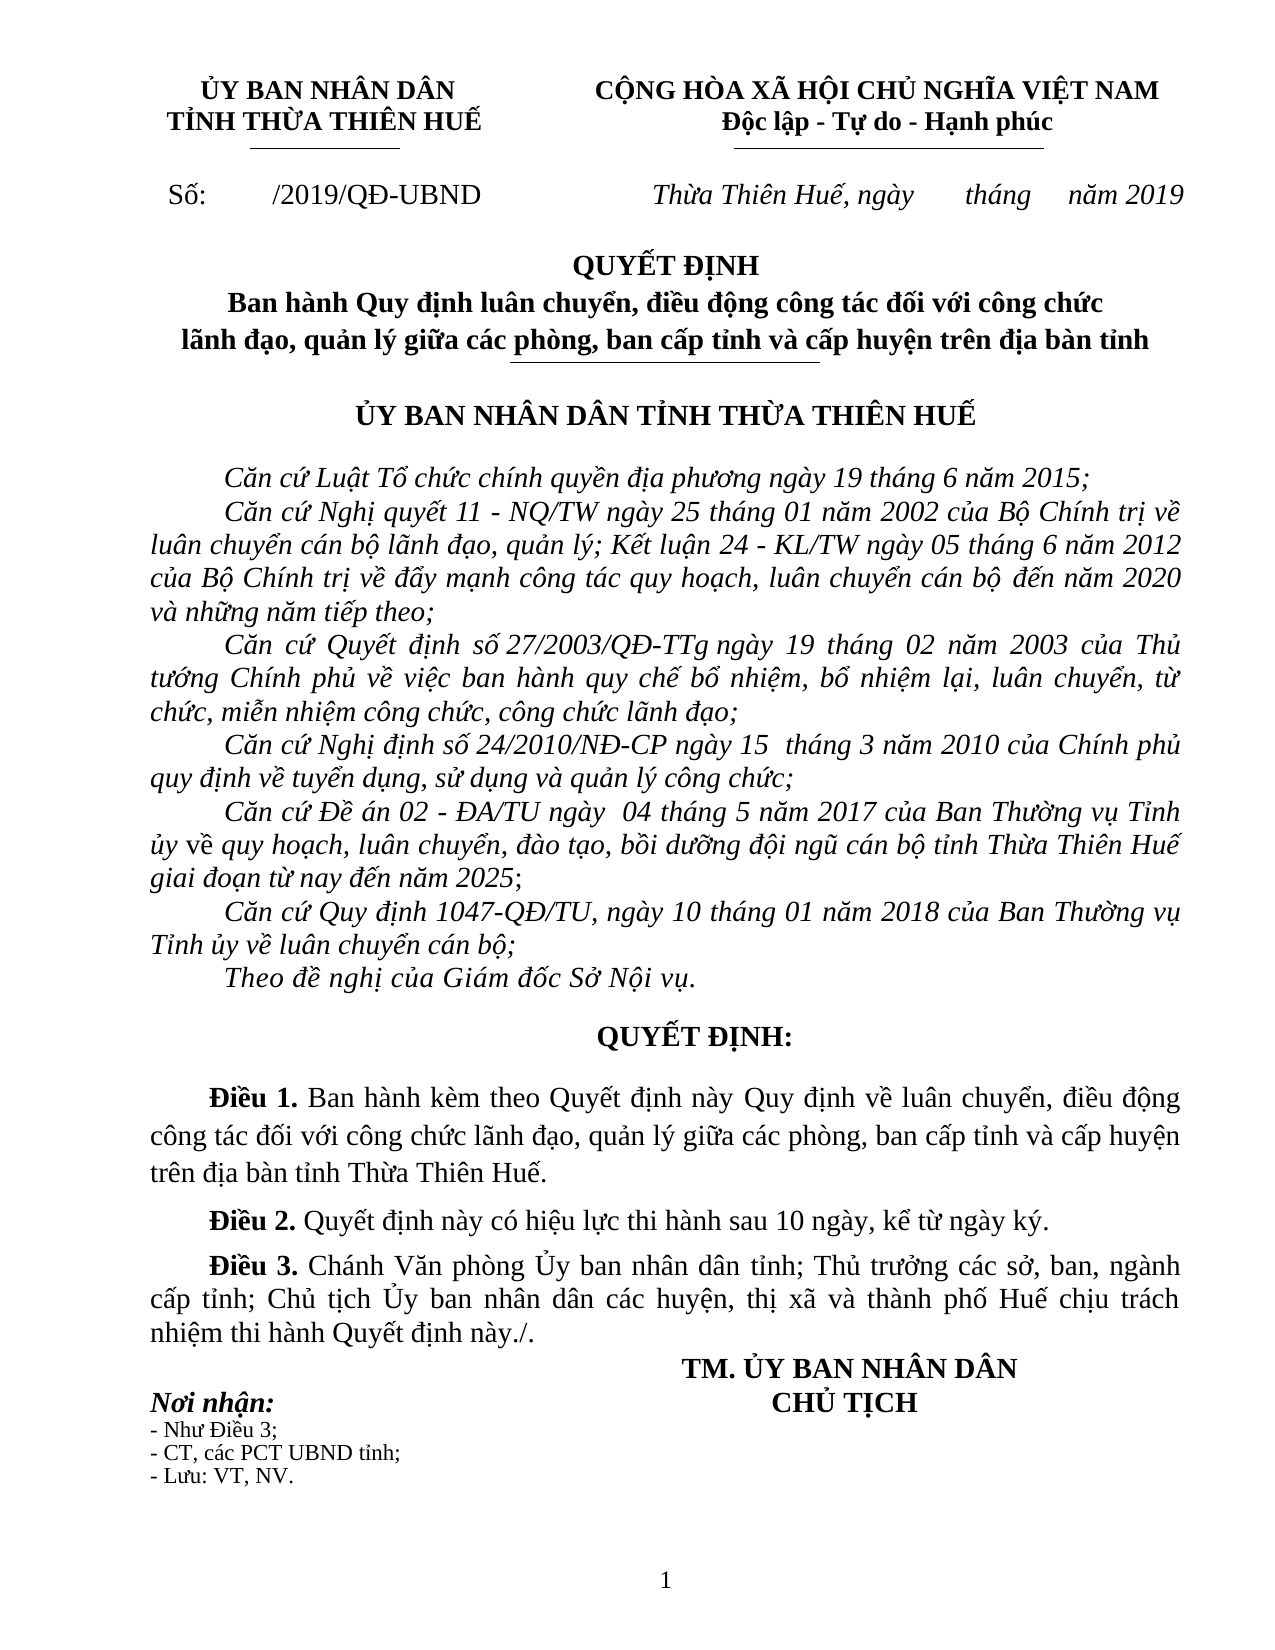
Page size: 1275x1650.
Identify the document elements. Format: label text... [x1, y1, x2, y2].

text Căn cứ Nghị quyết 11 - NQ/TW ngày 25 tháng 01 năm 2002 của Bộ Chính trị về luân chuyển cán bộ lãnh đạo, quản lý; Kết luận 24 - KL/TW ngày 05 tháng 6 năm 2012 của Bộ Chính trị về đẩy mạnh công tác quy hoạch, luân chuyển cán bộ đến năm 2020 và những năm tiếp theo; [150, 494, 1181, 628]
text Căn cứ Luật Tổ chức chính quyền địa phương ngày 19 tháng 6 năm 2015; [150, 461, 1181, 494]
text QUYẾT ĐỊNH: [150, 1019, 1181, 1053]
text QUYẾT ĐỊNH [150, 248, 1181, 282]
text Theo đề nghị của Giám đốc Sở Nội vụ. [150, 961, 1181, 994]
table_cell Số: /2019/QĐ-UBND [150, 165, 499, 211]
text Nơi nhận: CHỦ TỊCH [150, 1386, 1181, 1419]
text Điều 2. Quyết định này có hiệu lực thi hành sau 10 ngày, kể từ ngày ký. [150, 1203, 1181, 1236]
text - Như Điều 3; [150, 1419, 1181, 1442]
text - CT, các PCT UBND tỉnh; [150, 1442, 1181, 1465]
text lãnh đạo, quản lý giữa các phòng, ban cấp tỉnh và cấp huyện trên địa bàn tỉnh [150, 319, 1181, 357]
text Căn cứ Quyết định số 27/2003/QĐ-TTg ngày 19 tháng 02 năm 2003 của Thủ tướng Chính phủ về việc ban hành quy chế bổ nhiệm, bổ nhiệm lại, luân chuyển, từ chức, miễn nhiệm công chức, công chức lãnh đạo; [150, 628, 1181, 728]
text Căn cứ Quy định 1047-QĐ/TU, ngày 10 tháng 01 năm 2018 của Ban Thường vụ Tỉnh ủy về luân chuyển cán bộ; [150, 894, 1181, 961]
text - Lưu: VT, NV. [150, 1465, 1181, 1488]
text Điều 3. Chánh Văn phòng Ủy ban nhân dân tỉnh; Thủ trưởng các sở, ban, ngành cấp tỉnh; Chủ tịch Ủy ban nhân dân các huyện, thị xã và thành phố Huế chịu trách nhiệm thi hành Quyết định này./. [150, 1249, 1181, 1349]
table_cell Thừa Thiên Huế, ngày tháng năm 2019 [499, 165, 1195, 211]
text TM. ỦY BAN NHÂN DÂN [61, 1349, 1181, 1386]
text Điều 1. Ban hành kèm theo Quyết định này Quy định về luân chuyển, điều động công tác đối với công chức lãnh đạo, quản lý giữa các phòng, ban cấp tỉnh và cấp huyện trên địa bàn tỉnh Thừa Thiên Huế. [150, 1078, 1181, 1190]
text Căn cứ Nghị định số 24/2010/NĐ-CP ngày 15 tháng 3 năm 2010 của Chính phủ quy định về tuyển dụng, sử dụng và quản lý công chức; [150, 728, 1181, 794]
text ỦY BAN NHÂN DÂN TỈNH THỪA THIÊN HUẾ [150, 398, 1181, 432]
table_header CỘNG HÒA XÃ HỘI CHỦ NGHĨA VIỆT NAM Độc lập - Tự do - Hạnh phúc [499, 74, 1195, 165]
table_header ỦY BAN NHÂN DÂN TỈNH THỪA THIÊN HUẾ [150, 74, 499, 165]
text Căn cứ Đề án 02 - ĐA/TU ngày 04 tháng 5 năm 2017 của Ban Thường vụ Tỉnh ủy về quy hoạch, luân chuyển, đào tạo, bồi dưỡng đội ngũ cán bộ tỉnh Thừa Thiên Huế giai đoạn từ nay đến năm 2025; [150, 794, 1181, 894]
text Ban hành Quy định luân chuyển, điều động công tác đối với công chức [150, 282, 1181, 319]
